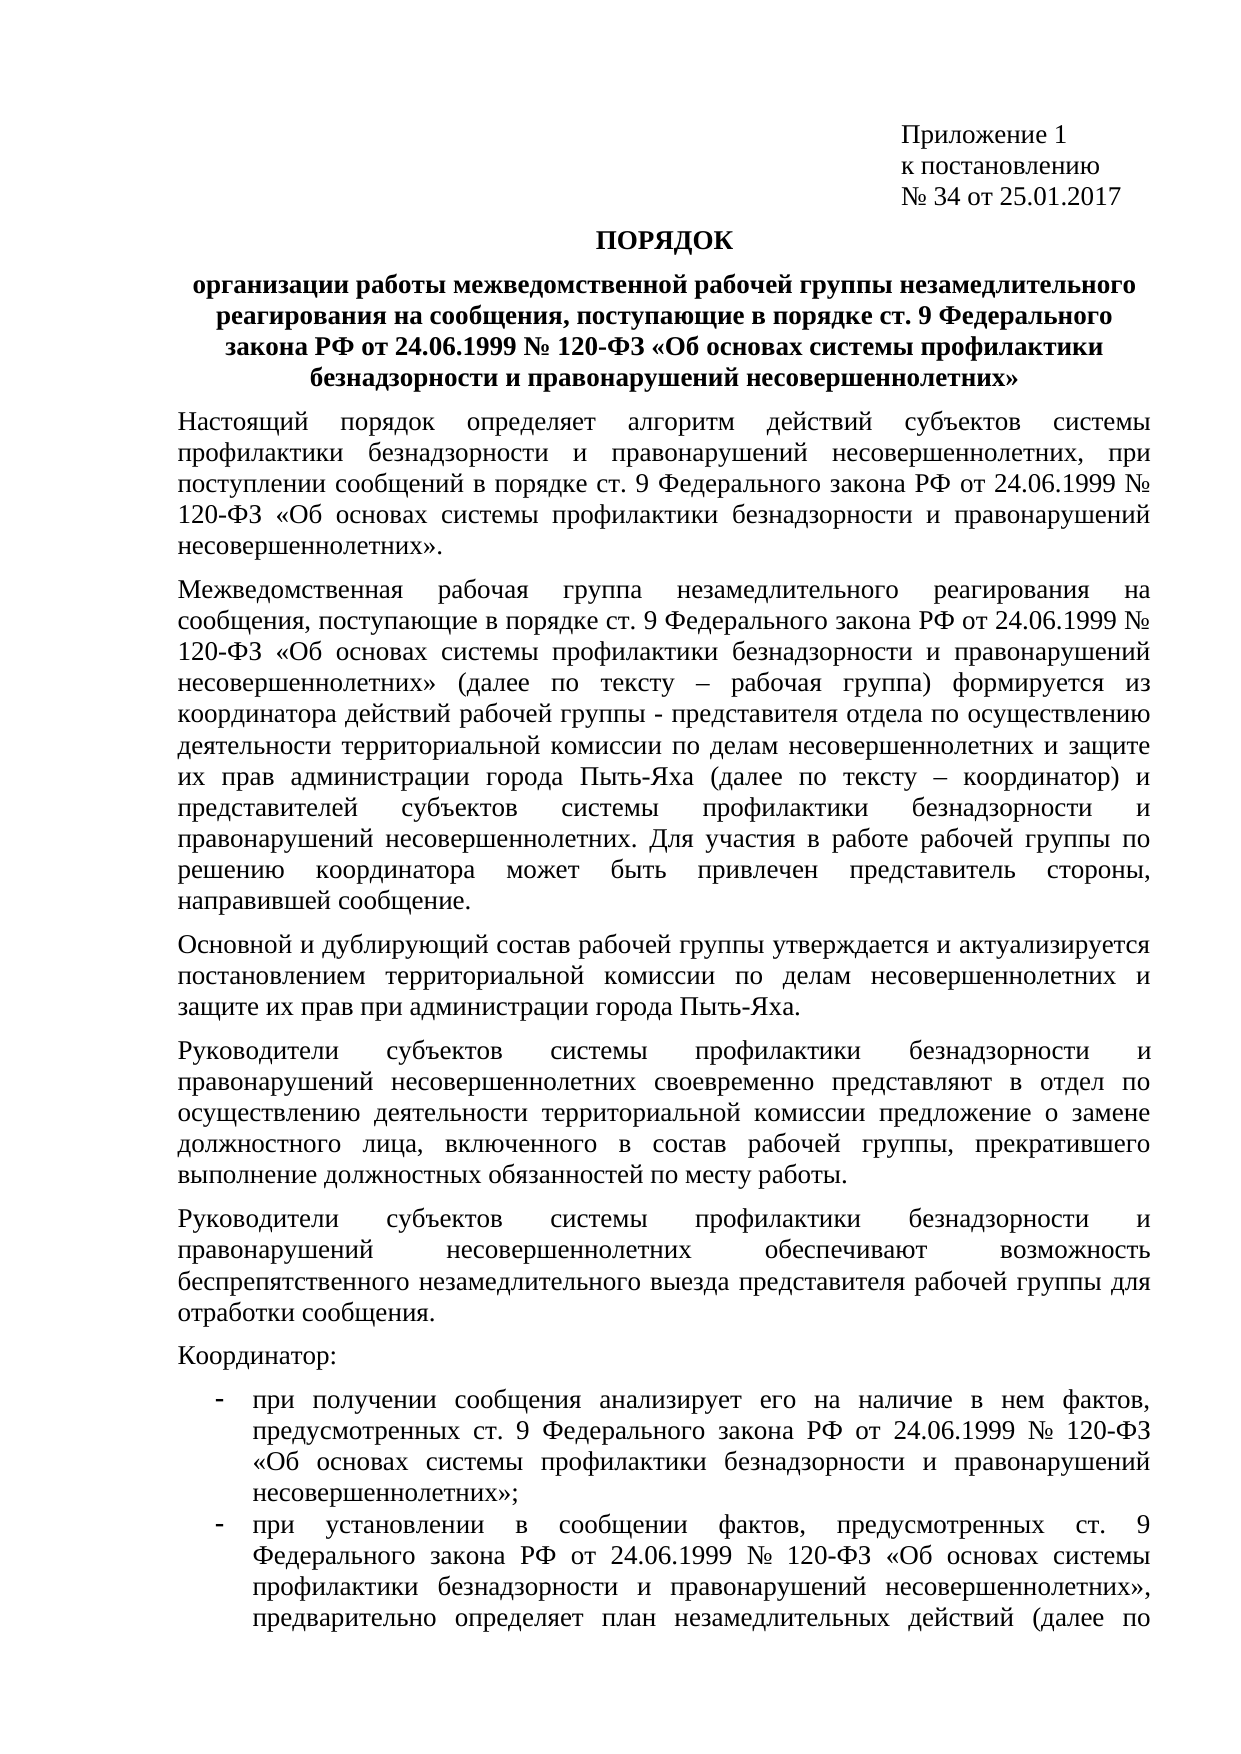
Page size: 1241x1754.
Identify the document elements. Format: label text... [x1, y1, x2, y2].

text Основной и дублирующий состав рабочей группы утверждается и актуализируется постановлением территориальной комиссии по делам несовершеннолетних и защите их прав при администрации города Пыть-Яха. [177, 928, 1152, 1022]
text Приложение 1 [901, 118, 1152, 149]
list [215, 1508, 1152, 1632]
text Руководители субъектов системы профилактики безнадзорности и правонарушений несовершеннолетних своевременно представляют в отдел по осуществлению деятельности территориальной комиссии предложение о замене должностного лица, включенного в состав рабочей группы, прекратившего выполнение должностных обязанностей по месту работы. [177, 1034, 1152, 1190]
list при получении сообщения анализирует его на наличие в нем фактов, предусмотренных ст. 9 Федерального закона РФ от 24.06.1999 № 120-ФЗ «Об основах системы профилактики безнадзорности и правонарушений несовершеннолетних»; [215, 1383, 1152, 1508]
text Межведомственная рабочая группа незамедлительного реагирования на сообщения, поступающие в порядке ст. 9 Федерального закона РФ от 24.06.1999 № 120-ФЗ «Об основах системы профилактики безнадзорности и правонарушений несовершеннолетних» (далее по тексту – рабочая группа) формируется из координатора действий рабочей группы - представителя отдела по осуществлению деятельности территориальной комиссии по делам несовершеннолетних и защите их прав администрации города Пыть-Яха (далее по тексту – координатор) и представителей субъектов системы профилактики безнадзорности и правонарушений несовершеннолетних. Для участия в работе рабочей группы по решению координатора может быть привлечен представитель стороны, направившей сообщение. [177, 573, 1152, 916]
text Руководители субъектов системы профилактики безнадзорности и правонарушений несовершеннолетних обеспечивают возможность беспрепятственного незамедлительного выезда представителя рабочей группы для отработки сообщения. [177, 1202, 1152, 1327]
text Настоящий порядок определяет алгоритм действий субъектов системы профилактики безнадзорности и правонарушений несовершеннолетних, при поступлении сообщений в порядке ст. 9 Федерального закона РФ от 24.06.1999 № 120-ФЗ «Об основах системы профилактики безнадзорности и правонарушений несовершеннолетних». [177, 405, 1152, 561]
text организации работы межведомственной рабочей группы незамедлительного реагирования на сообщения, поступающие в порядке ст. 9 Федерального закона РФ от 24.06.1999 № 120-ФЗ «Об основах системы профилактики безнадзорности и правонарушений несовершеннолетних» [177, 268, 1152, 392]
text ПОРЯДОК [177, 224, 1152, 255]
text к постановлению [901, 149, 1152, 180]
text № 34 от 25.01.2017 [901, 180, 1152, 212]
text Координатор: [177, 1339, 1152, 1371]
